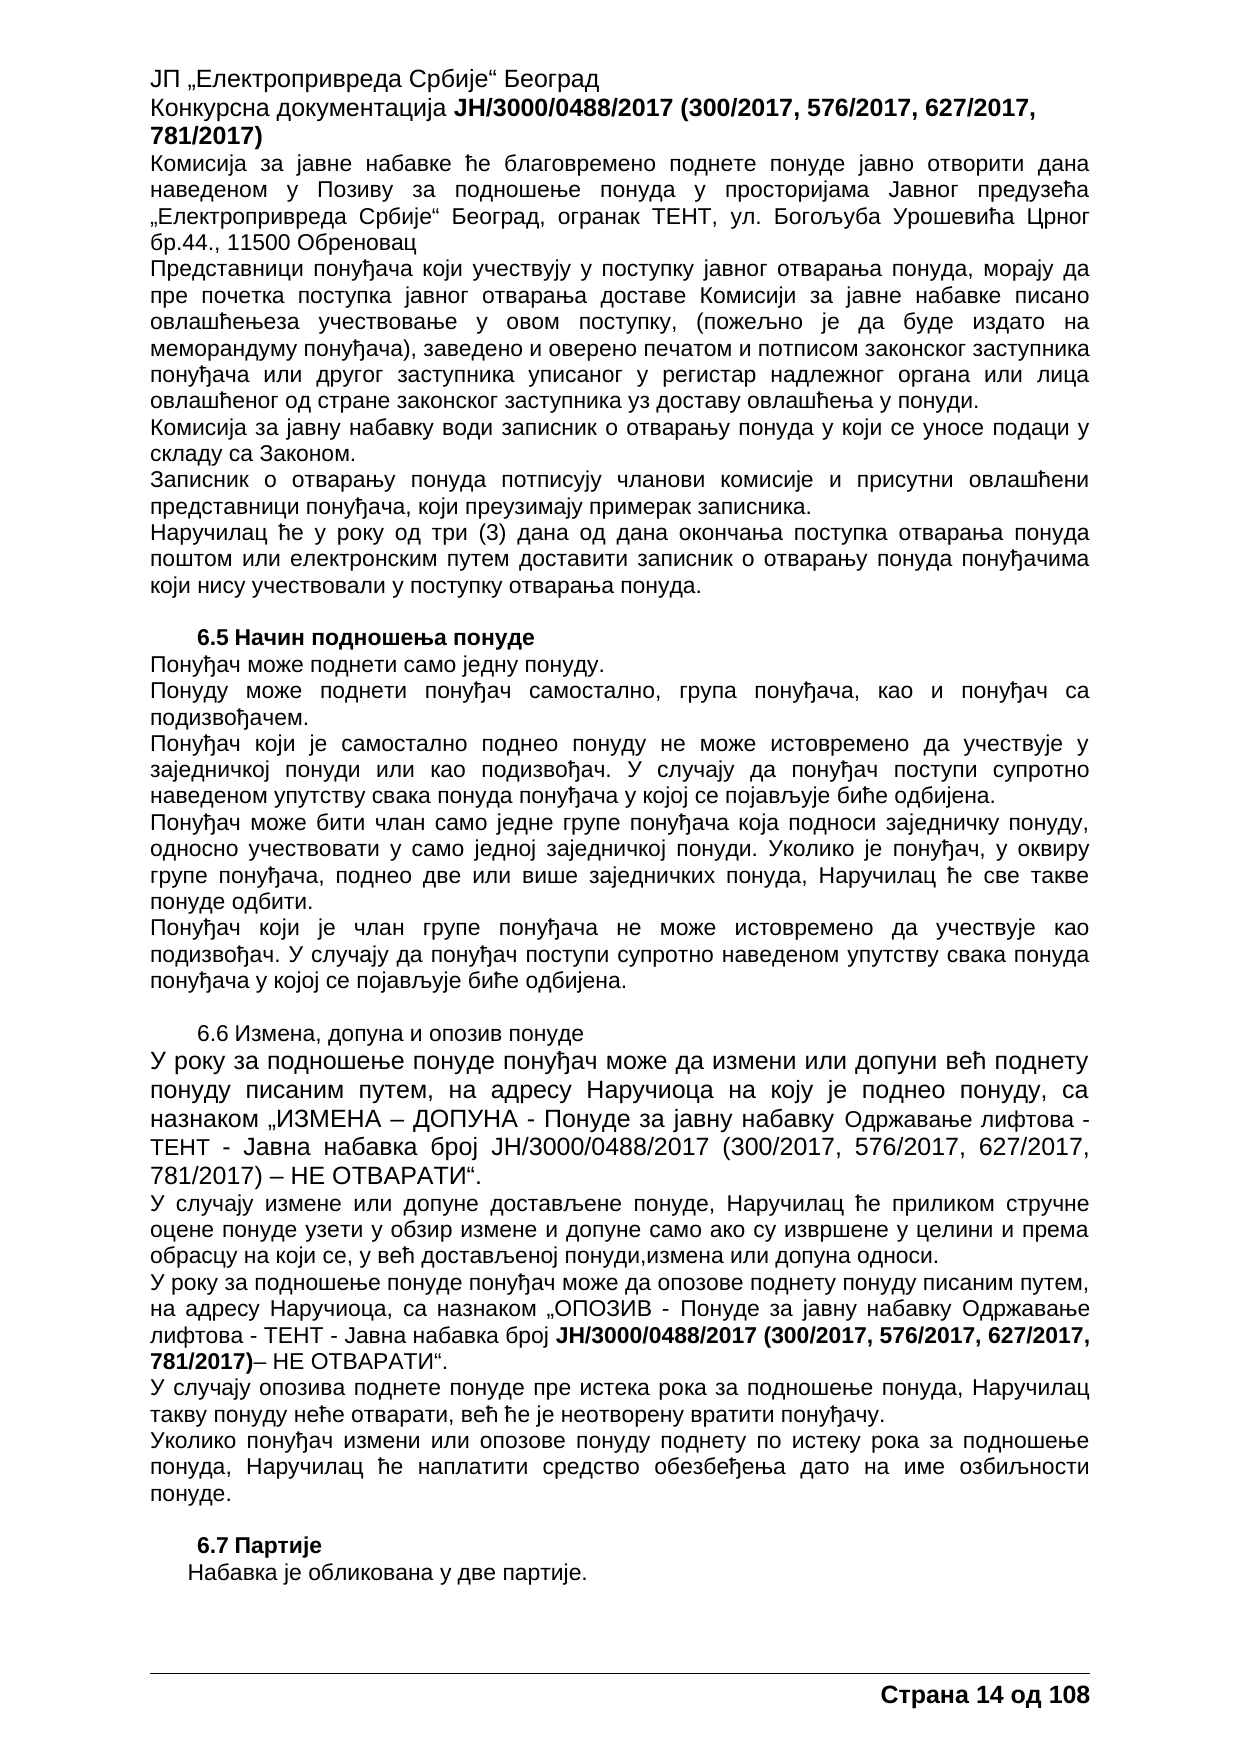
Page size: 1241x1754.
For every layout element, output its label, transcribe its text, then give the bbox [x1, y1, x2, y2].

text У року за подношење понуде понуђач може да опозове поднету понуду писаним путем, на адресу Наручиоца, са назнаком „ОПОЗИВ - Понуде за јавну набавку Oдржавање лифтова - ТЕНТ - Јавна набавка број JН/3000/0488/2017 (300/2017, 576/2017, 627/2017, 781/2017)– НЕ ОТВАРАТИ“. [150, 1269, 1090, 1374]
text Понуђач који је члан групе понуђача не може истовремено да учествује као подизвођач. У случају да понуђач поступи супротно наведеном упутству свака понуда понуђача у којој се појављује биће одбијена. [150, 914, 1090, 993]
text Комисија за јавну набавку води записник о отварању понуда у који се уносе подаци у складу са Законом. [150, 413, 1090, 466]
list Начин подношења понуде [197, 624, 1090, 651]
text Понуду може поднети понуђач самостално, група понуђача, као и понуђач са подизвођачем. [150, 677, 1090, 730]
list Измена, допуна и опозив понуде [197, 1020, 1090, 1046]
text Записник о отварању понуда потписују чланови комисије и присутни овлашћени представници понуђача, који преузимају примерак записника. [150, 466, 1090, 519]
list Партије [197, 1532, 1090, 1559]
text Набавка jе обликована у две партије. [187, 1559, 1090, 1585]
text Наручилац ће у року од три (3) дана од дана окончања поступка отварања понуда поштом или електронским путем доставити записник о отварању понуда понуђачима који нису учествовали у поступку отварања понуда. [150, 519, 1090, 598]
title У року за подношење понуде понуђач може да измени или допуни већ поднету понуду писаним путем, на адресу Наручиоца на коју је поднео понуду, са назнаком „ИЗМЕНА – ДОПУНА - Понуде за јавну набавку Oдржавање лифтова - ТЕНТ - Јавна набавка број JН/3000/0488/2017 (300/2017, 576/2017, 627/2017, 781/2017) – НЕ ОТВАРАТИ“. [150, 1046, 1090, 1190]
text Уколико понуђач измени или опозове понуду поднету по истеку рока за подношење понуда, Наручилац ће наплатити средство обезбеђења дато на име озбиљности понуде. [150, 1427, 1090, 1506]
text Понуђач може поднети само једну понуду. [150, 651, 1090, 677]
text Представници понуђача који учествују у поступку јавног отварања понуда, морају да пре почетка поступка јавног отварања доставе Комисији за јавне набавке писано овлашћењеза учествовање у овом поступку, (пожељно је да буде издато на меморандуму понуђача), заведено и оверено печатом и потписом законског заступника понуђача или другог заступника уписаног у регистар надлежног органа или лица овлашћеног од стране законског заступника уз доставу овлашћења у понуди. [150, 255, 1090, 413]
text Понуђач може бити члан само једне групе понуђача која подноси заједничку понуду, односно учествовати у само једној заједничкој понуди. Уколико је понуђач, у оквиру групе понуђача, поднео две или више заједничких понуда, Наручилац ће све такве понуде одбити. [150, 809, 1090, 914]
text У случају измене или допуне достављене понуде, Наручилац ће приликом стручне оцене понуде узети у обзир измене и допуне само ако су извршене у целини и према обрасцу на који се, у већ достављеној понуди,измена или допуна односи. [150, 1190, 1090, 1269]
text У случају опозива поднете понуде пре истека рока за подношење понуда, Наручилац такву понуду неће отварати, већ ће је неотворену вратити понуђачу. [150, 1374, 1090, 1427]
text Комисија за јавне набавке ће благовремено поднете понуде јавно отворити дана наведеном у Позиву за подношење понуда у просторијама Јавног предузећа „Електропривреда Србије“ Београд, огранак ТЕНТ, ул. Богољуба Урошевића Црног бр.44., 11500 Обреновац [150, 150, 1090, 255]
text Понуђач који је самостално поднео понуду не може истовремено да учествује у заједничкој понуди или као подизвођач. У случају да понуђач поступи супротно наведеном упутству свака понуда понуђача у којој се појављује биће одбијена. [150, 730, 1090, 809]
